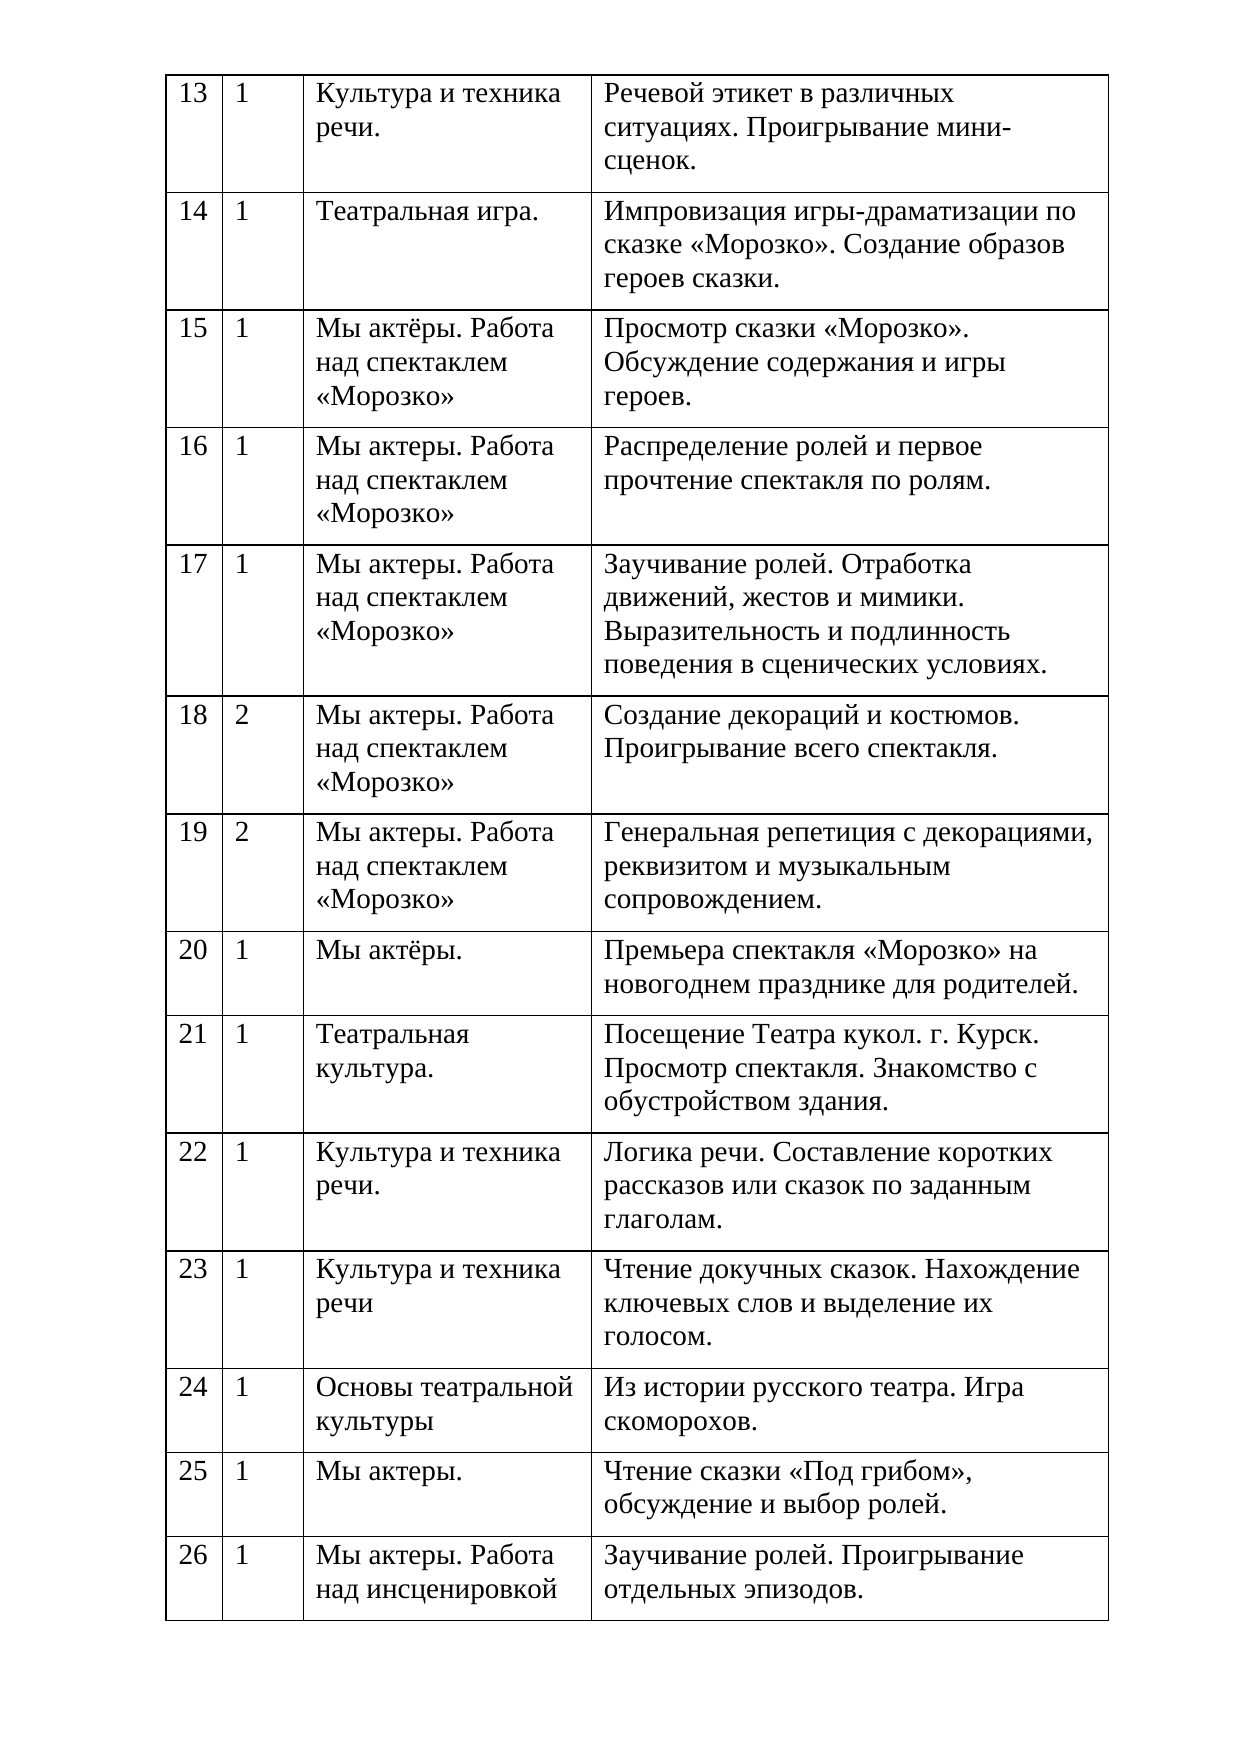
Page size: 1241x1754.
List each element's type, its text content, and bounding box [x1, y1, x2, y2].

table_cell Премьера спектакля «Морозко» на новогоднем празднике для родителей. [592, 932, 1108, 1015]
table_cell Из истории русского театра. Игра скоморохов. [592, 1369, 1108, 1452]
table_cell Культура и техника речи. [304, 76, 591, 191]
table_cell 25 [167, 1453, 222, 1536]
table_cell 1 [223, 193, 303, 309]
table_cell Мы актеры. Работа над спектаклем «Морозко» [304, 815, 591, 931]
table_cell 20 [167, 932, 222, 1015]
table_cell Генеральная репетиция с декорациями, реквизитом и музыкальным сопровождением. [592, 815, 1108, 931]
table_cell Мы актеры. [304, 1453, 591, 1536]
table_cell 14 [167, 193, 222, 309]
table_cell 19 [167, 815, 222, 931]
table_cell Речевой этикет в различных ситуациях. Проигрывание мини-сценок. [592, 76, 1108, 191]
table_cell 16 [167, 428, 222, 544]
table_cell 1 [223, 428, 303, 544]
table_cell 1 [223, 1537, 303, 1620]
table_cell Мы актеры. Работа над спектаклем «Морозко» [304, 546, 591, 695]
table_cell Культура и техника речи [304, 1252, 591, 1367]
table_cell Культура и техника речи. [304, 1134, 591, 1250]
table_cell 17 [167, 546, 222, 695]
table_cell 2 [223, 697, 303, 813]
table_cell Распределение ролей и первое прочтение спектакля по ролям. [592, 428, 1108, 544]
table_cell 2 [223, 815, 303, 931]
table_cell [304, 1537, 591, 1620]
table_cell 26 [167, 1537, 222, 1620]
table_cell 24 [167, 1369, 222, 1452]
table_cell 1 [223, 1016, 303, 1132]
table_cell 23 [167, 1252, 222, 1367]
table_cell Мы актёры. [304, 932, 591, 1015]
table_cell 1 [223, 932, 303, 1015]
table_cell Театральная культура. [304, 1016, 591, 1132]
table_cell Мы актеры. Работа над спектаклем «Морозко» [304, 428, 591, 544]
table_cell 18 [167, 697, 222, 813]
table_cell 1 [223, 1369, 303, 1452]
table_cell Заучивание ролей. Отработка движений, жестов и мимики. Выразительность и подлинность поведения в сценических условиях. [592, 546, 1108, 695]
table_cell 13 [167, 76, 222, 191]
table_cell Чтение сказки «Под грибом», обсуждение и выбор ролей. [592, 1453, 1108, 1536]
table_cell 21 [167, 1016, 222, 1132]
table_cell Импровизация игры-драматизации по сказке «Морозко». Создание образов героев сказки. [592, 193, 1108, 309]
table_cell Театральная игра. [304, 193, 591, 309]
table_cell Логика речи. Составление коротких рассказов или сказок по заданным глаголам. [592, 1134, 1108, 1250]
table_cell 15 [167, 311, 222, 427]
table_cell 1 [223, 1453, 303, 1536]
table_cell Чтение докучных сказок. Нахождение ключевых слов и выделение их голосом. [592, 1252, 1108, 1367]
table_cell 1 [223, 76, 303, 191]
table_cell Мы актеры. Работа над спектаклем «Морозко» [304, 697, 591, 813]
table_cell 22 [167, 1134, 222, 1250]
table_cell Основы театральной культуры [304, 1369, 591, 1452]
table_cell 1 [223, 311, 303, 427]
table_cell Просмотр сказки «Морозко». Обсуждение содержания и игры героев. [592, 311, 1108, 427]
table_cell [592, 1537, 1108, 1620]
table_cell 1 [223, 1134, 303, 1250]
table_cell 1 [223, 546, 303, 695]
table_cell Создание декораций и костюмов. Проигрывание всего спектакля. [592, 697, 1108, 813]
table_cell Мы актёры. Работа над спектаклем «Морозко» [304, 311, 591, 427]
table_cell 1 [223, 1252, 303, 1367]
table_cell Посещение Театра кукол. г. Курск. Просмотр спектакля. Знакомство с обустройством здания. [592, 1016, 1108, 1132]
